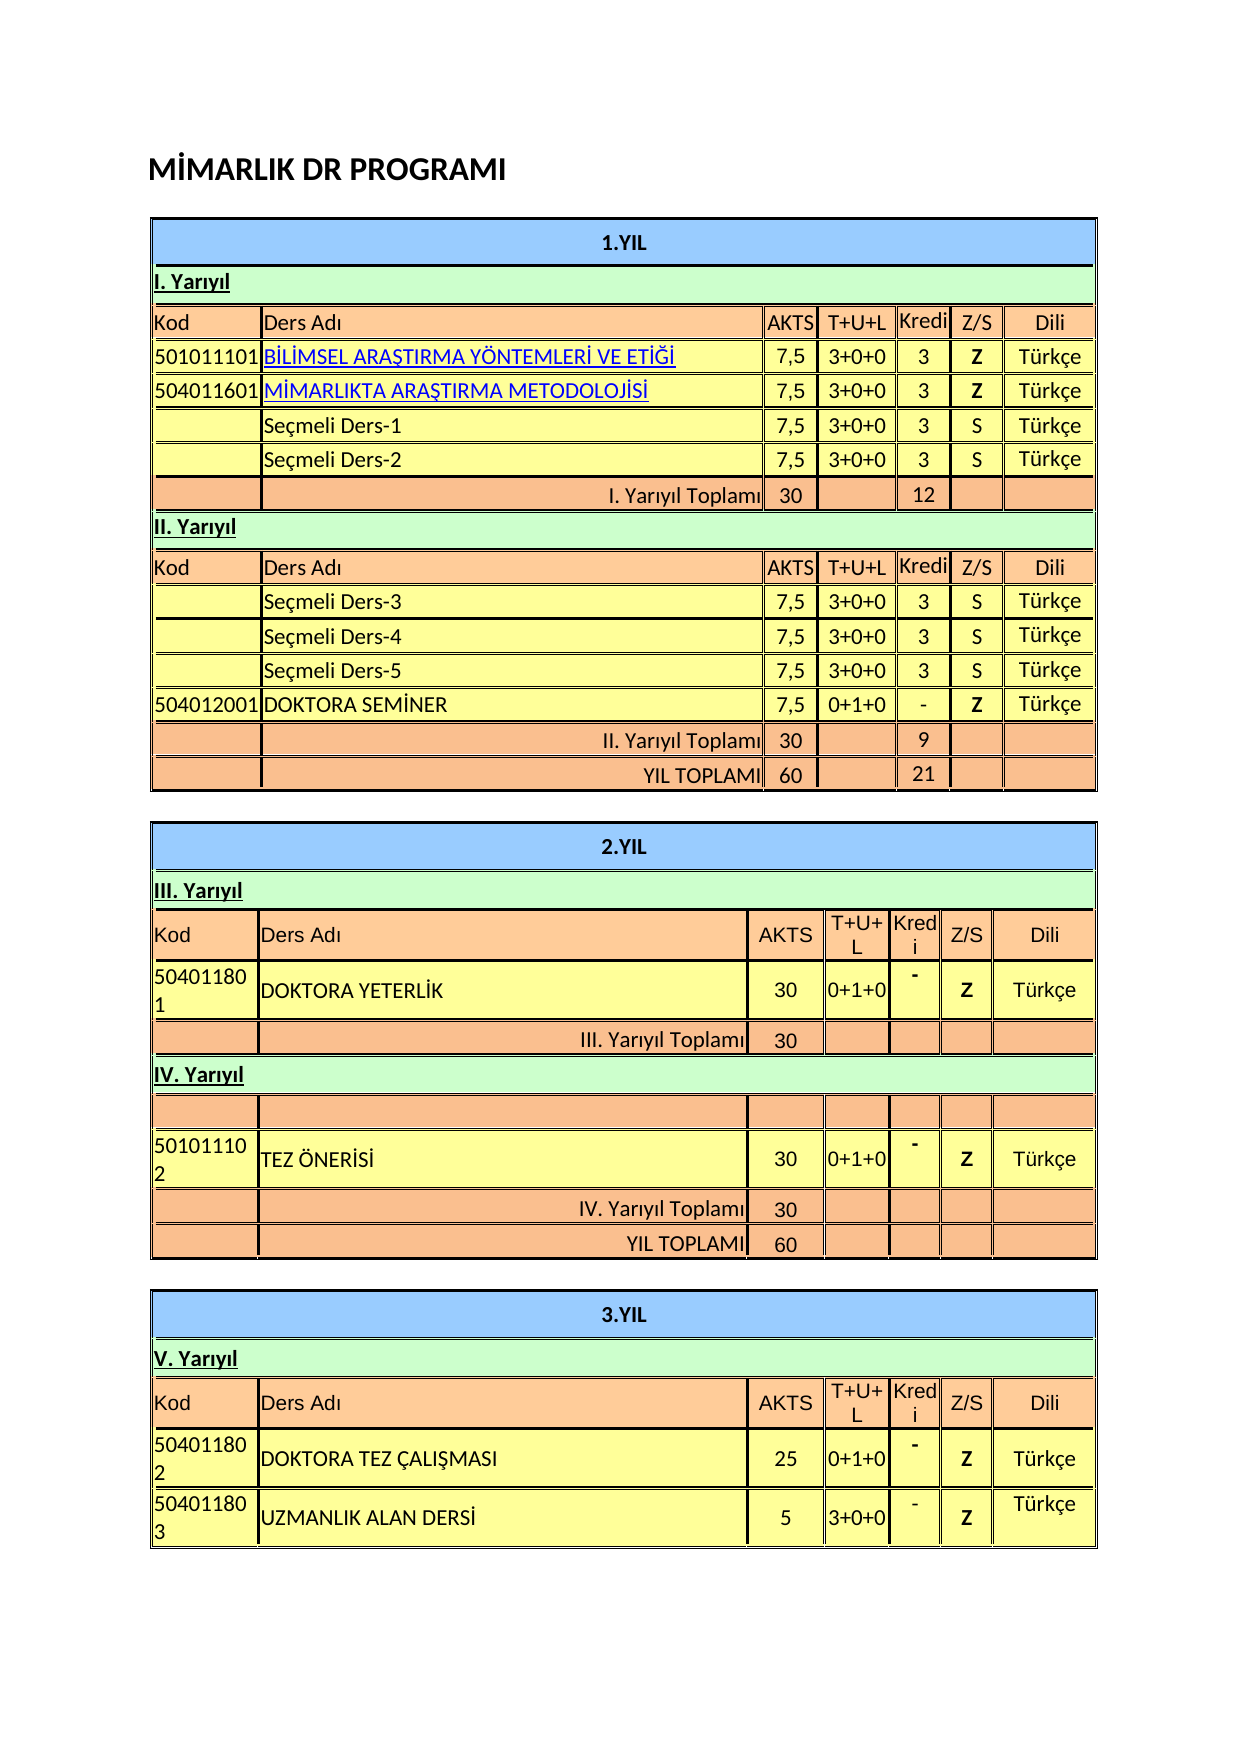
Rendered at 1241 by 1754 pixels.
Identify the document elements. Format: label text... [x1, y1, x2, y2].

table_cell 7,5 [765, 341, 816, 372]
table_cell [153, 651, 260, 686]
table_cell - [891, 1430, 939, 1486]
table_cell [749, 1096, 823, 1127]
table_cell - [898, 689, 949, 720]
table_cell 504011601 [151, 372, 261, 406]
table_cell 7,5 [765, 655, 816, 686]
table_cell Z/S [942, 911, 991, 959]
table_cell Türkçe [1005, 406, 1095, 441]
table_cell 30 [765, 478, 816, 509]
table_cell AKTS [749, 911, 823, 959]
table_cell DOKTORA SEMİNER [263, 689, 762, 720]
table_cell AKTS [765, 552, 816, 583]
table_cell 30 [749, 1022, 823, 1053]
table_cell 25 [749, 1430, 823, 1486]
table_cell MİMARLIKTA ARAŞTIRMA METODOLOJİSİ [263, 375, 762, 406]
table_cell [994, 1093, 1095, 1127]
table_cell 21 [897, 758, 950, 789]
table_cell [826, 1190, 888, 1222]
table_cell Ders Adı [260, 1379, 746, 1427]
table_cell 3+0+0 [819, 375, 895, 406]
table_cell Dili [1005, 303, 1095, 337]
table_cell [942, 1096, 991, 1127]
table_cell Z [941, 1490, 993, 1546]
table_cell Seçmeli Ders-2 [263, 444, 762, 475]
table_cell [826, 1022, 888, 1053]
table_cell S [952, 410, 1002, 441]
table_cell [153, 755, 261, 789]
table_cell [151, 1222, 258, 1257]
table_cell 3 [898, 655, 949, 686]
table_cell 5 [747, 1490, 824, 1546]
table_cell [826, 1096, 888, 1127]
table_cell Dili [1005, 548, 1095, 583]
table_cell 504012001 [151, 686, 261, 720]
table_cell [993, 1222, 1096, 1257]
table_cell 9 [898, 724, 949, 754]
table_cell III. Yarıyıl Toplamı [260, 1022, 746, 1053]
table_cell [891, 1190, 939, 1222]
table_cell Türkçe [994, 1427, 1095, 1486]
table_cell [994, 1018, 1095, 1053]
table_cell 3 [898, 620, 949, 651]
table_header 3.YIL [153, 1292, 1095, 1337]
table_cell [942, 1190, 991, 1222]
table_cell Z [952, 341, 1002, 372]
table_cell T+U+L [819, 552, 895, 583]
table_cell 3+0+0 [819, 444, 895, 475]
table_cell Türkçe [1004, 372, 1096, 406]
table_cell T+U+L [819, 307, 895, 337]
table_cell T+U+L [826, 1379, 888, 1427]
table_cell Seçmeli Ders-4 [263, 620, 762, 651]
table_cell [153, 1018, 257, 1053]
table_cell Türkçe [1005, 617, 1095, 651]
table_cell IV. Yarıyıl Toplamı [260, 1190, 746, 1222]
table_cell Seçmeli Ders-1 [263, 410, 762, 441]
table_cell Dili [993, 1376, 1096, 1427]
table_cell Ders Adı [260, 911, 746, 959]
table_cell S [952, 586, 1002, 617]
table_cell I. Yarıyıl [153, 264, 1095, 303]
table_cell S [952, 444, 1002, 475]
table_cell III. Yarıyıl [151, 869, 1096, 908]
table_cell 7,5 [765, 375, 816, 406]
table_cell 3 [898, 410, 949, 441]
table_cell 504011803 [153, 1486, 258, 1546]
table_cell [1005, 720, 1095, 754]
table_cell [889, 1225, 941, 1257]
table_cell 3 [898, 444, 949, 475]
table_cell 30 [749, 1190, 823, 1222]
table_cell S [952, 655, 1002, 686]
table_cell 3+0+0 [825, 1490, 889, 1546]
table_cell T+U+L [826, 911, 888, 959]
table_header 1.YIL [153, 220, 1095, 264]
table_cell Kredi [898, 307, 949, 337]
table_cell - [891, 1131, 939, 1187]
table_cell [993, 1187, 1096, 1222]
table_cell 60 [747, 1225, 824, 1257]
table_cell [942, 1022, 991, 1053]
table_cell 0+1+0 [826, 962, 888, 1018]
table_cell Türkçe [994, 959, 1095, 1018]
table_cell Türkçe [1005, 338, 1095, 372]
table_cell Kod [151, 1376, 258, 1427]
table_cell 0+1+0 [826, 1131, 888, 1187]
table_cell DOKTORA YETERLİK [260, 962, 746, 1018]
table_cell Türkçe [1004, 686, 1096, 720]
table_cell 7,5 [765, 410, 816, 441]
table_cell [891, 1096, 939, 1127]
table_cell Türkçe [1004, 441, 1096, 475]
table_cell [260, 1096, 746, 1127]
table_cell BİLİMSEL ARAŞTIRMA YÖNTEMLERİ VE ETİĞİ [263, 341, 762, 372]
table_cell [1005, 475, 1095, 509]
table_cell Z/S [952, 307, 1002, 337]
table_cell 12 [898, 478, 949, 509]
table_cell [825, 1225, 889, 1257]
table_cell Z/S [942, 1379, 991, 1427]
table_cell [952, 478, 1002, 509]
table_cell 0+1+0 [819, 689, 895, 720]
table_cell Kredi [891, 1379, 939, 1427]
table_cell II. Yarıyıl [153, 509, 1095, 548]
table_cell Kredi [891, 911, 939, 959]
table_cell [819, 724, 895, 754]
table_cell 501011102 [153, 1128, 257, 1187]
table_cell [153, 617, 260, 651]
table_cell 0+1+0 [826, 1430, 888, 1486]
table_cell [151, 583, 261, 617]
table_cell 30 [749, 1131, 823, 1187]
table_cell - [889, 1490, 941, 1546]
table_cell 501011101 [153, 338, 260, 372]
table_cell I. Yarıyıl Toplamı [263, 478, 762, 509]
table_cell Türkçe [994, 1128, 1095, 1187]
table_cell 7,5 [765, 620, 816, 651]
table_cell Z [952, 375, 1002, 406]
table_cell Kredi [898, 552, 949, 583]
table_cell Ders Adı [263, 552, 762, 583]
table_cell [817, 758, 897, 789]
table_cell Türkçe [1005, 651, 1095, 686]
table_cell AKTS [765, 307, 816, 337]
table_cell 504011801 [153, 959, 257, 1018]
table_cell [153, 406, 260, 441]
table_cell Dili [994, 908, 1096, 959]
table_cell 3+0+0 [819, 410, 895, 441]
table_cell Z [942, 1430, 991, 1486]
table_cell [153, 1093, 257, 1127]
table_cell Z [942, 1131, 991, 1187]
table_cell 3 [898, 375, 949, 406]
table_cell AKTS [749, 1379, 823, 1427]
table_cell [952, 724, 1002, 754]
table_cell 60 [764, 758, 817, 789]
table_cell [819, 478, 895, 509]
table_cell 3+0+0 [819, 341, 895, 372]
table_cell 30 [765, 724, 816, 754]
table_cell 7,5 [765, 689, 816, 720]
table_cell V. Yarıyıl [151, 1337, 1096, 1376]
table_cell 3 [898, 586, 949, 617]
table_cell Seçmeli Ders-3 [263, 586, 762, 617]
table_cell II. Yarıyıl Toplamı [263, 724, 762, 754]
table_cell [891, 1022, 939, 1053]
table_cell [151, 1187, 258, 1222]
text MİMARLIK DR PROGRAMI [148, 148, 1093, 188]
table_cell 7,5 [765, 586, 816, 617]
table_cell 3+0+0 [819, 620, 895, 651]
table_cell 3+0+0 [819, 586, 895, 617]
table_cell Kod [153, 303, 260, 337]
table_cell [950, 758, 1004, 789]
table_cell Türkçe [1004, 583, 1096, 617]
table_cell Kod [153, 548, 260, 583]
table_cell Z [952, 689, 1002, 720]
table_cell Z [942, 962, 991, 1018]
table_cell YIL TOPLAMI [258, 1225, 747, 1257]
table_cell S [952, 620, 1002, 651]
table_cell 3 [898, 341, 949, 372]
table_cell [153, 475, 260, 509]
table_cell 504011802 [153, 1427, 257, 1486]
table_cell Ders Adı [263, 307, 762, 337]
table_cell DOKTORA TEZ ÇALIŞMASI [260, 1430, 746, 1486]
table_cell 3+0+0 [819, 655, 895, 686]
table_cell Türkçe [993, 1486, 1095, 1546]
table_cell 7,5 [765, 444, 816, 475]
table_cell [941, 1225, 993, 1257]
table_cell - [891, 962, 939, 1018]
table_cell IV. Yarıyıl [153, 1053, 1095, 1092]
table_cell UZMANLIK ALAN DERSİ [258, 1490, 747, 1546]
table_cell 30 [749, 962, 823, 1018]
table_cell [1004, 755, 1095, 789]
table_cell Seçmeli Ders-5 [263, 655, 762, 686]
table_cell Kod [151, 908, 257, 959]
table_cell [153, 720, 260, 754]
table_cell YIL TOPLAMI [261, 758, 764, 789]
table_cell Z/S [952, 552, 1002, 583]
table_header 2.YIL [153, 824, 1095, 869]
table_cell [151, 441, 261, 475]
table_cell TEZ ÖNERİSİ [260, 1131, 746, 1187]
